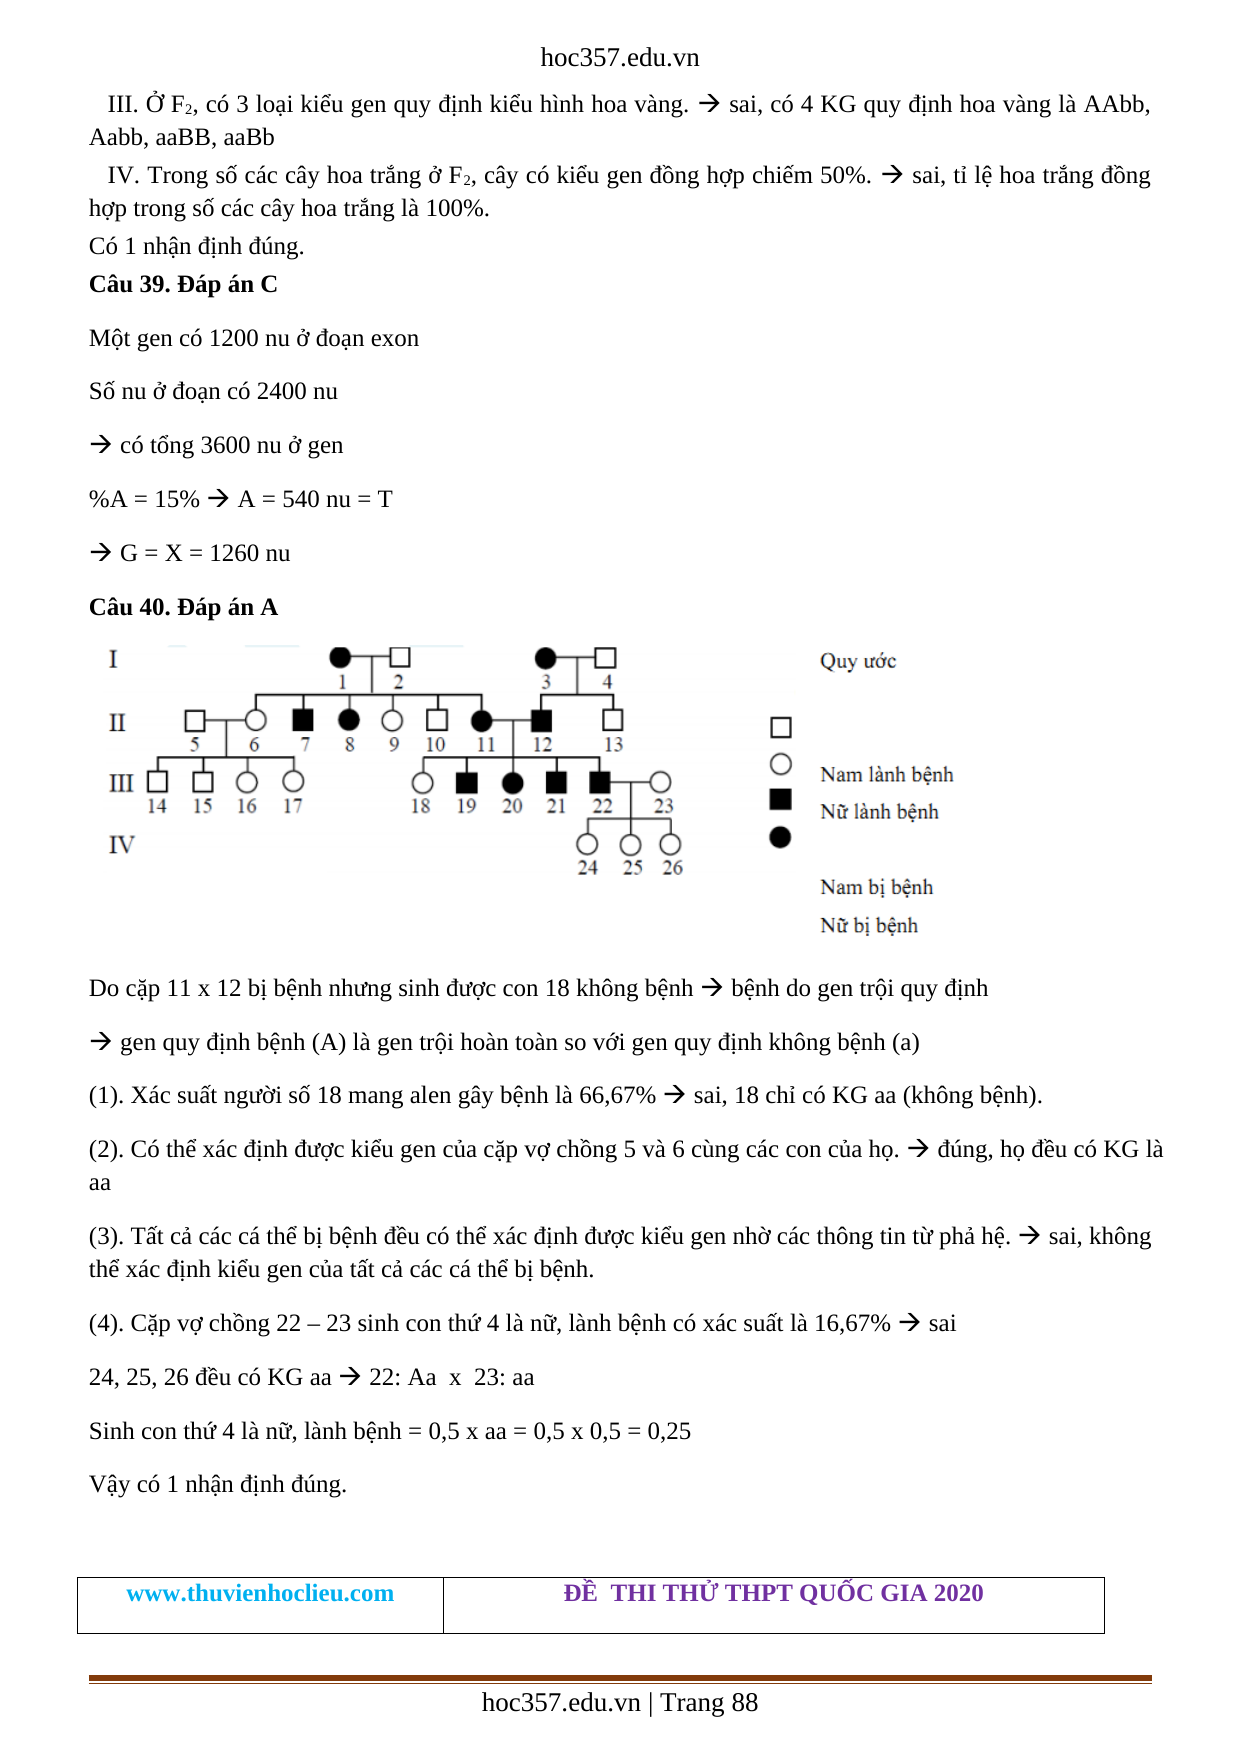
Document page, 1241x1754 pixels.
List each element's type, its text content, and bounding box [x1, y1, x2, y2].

text (1). Xác suất người số 18 mang alen gây bệnh là 66,67% sai, 18 chỉ có KG aa (không bệnh). [89, 1080, 1186, 1109]
text Một gen có 1200 nu ở đoạn exon [89, 323, 1186, 351]
picture [88, 645, 961, 948]
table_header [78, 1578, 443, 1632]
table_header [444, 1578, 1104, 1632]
text Do cặp 11 x 12 bị bệnh nhưng sinh được con 18 không bệnh bệnh do gen trội quy định [89, 973, 1186, 1001]
text G = X = 1260 nu [89, 538, 1186, 567]
text (4). Cặp vợ chồng 22 – 23 sinh con thứ 4 là nữ, lành bệnh có xác suất là 16,67% sai [89, 1308, 1186, 1337]
text Sinh con thứ 4 là nữ, lành bệnh = 0,5 x aa = 0,5 x 0,5 = 0,25 [89, 1416, 1186, 1444]
text %A = 15% A = 540 nu = T [89, 484, 1186, 513]
text có tổng 3600 nu ở gen [89, 430, 1186, 459]
text IV. Trong số các cây hoa trắng ở F2, cây có kiểu gen đồng hợp chiếm 50%. sai, tỉ lệ hoa trắng đồng hợp trong số các cây hoa trắng là 100%. [89, 160, 1152, 221]
text Câu 39. Đáp án C [89, 269, 1186, 297]
text Vậy có 1 nhận định đúng. [89, 1469, 1186, 1498]
text gen quy định bệnh (A) là gen trội hoàn toàn so với gen quy định không bệnh (a) [89, 1027, 1186, 1055]
text Câu 40. Đáp án A [89, 592, 1156, 621]
text Số nu ở đoạn có 2400 nu [89, 376, 1186, 405]
text (2). Có thể xác định được kiểu gen của cặp vợ chồng 5 và 6 cùng các con của họ. đúng, họ đều có KG là aa [89, 1134, 1186, 1196]
text Có 1 nhận định đúng. [89, 231, 1152, 259]
text III. Ở F2, có 3 loại kiểu gen quy định kiểu hình hoa vàng. sai, có 4 KG quy định hoa vàng là AAbb, Aabb, aaBB, aaBb [89, 89, 1152, 150]
text (3). Tất cả các cá thể bị bệnh đều có thể xác định được kiểu gen nhờ các thông tin từ phả hệ. sai, không thể xác định kiểu gen của tất cả các cá thể bị bệnh. [89, 1221, 1186, 1283]
text 24, 25, 26 đều có KG aa 22: Aa x 23: aa [89, 1362, 1186, 1391]
